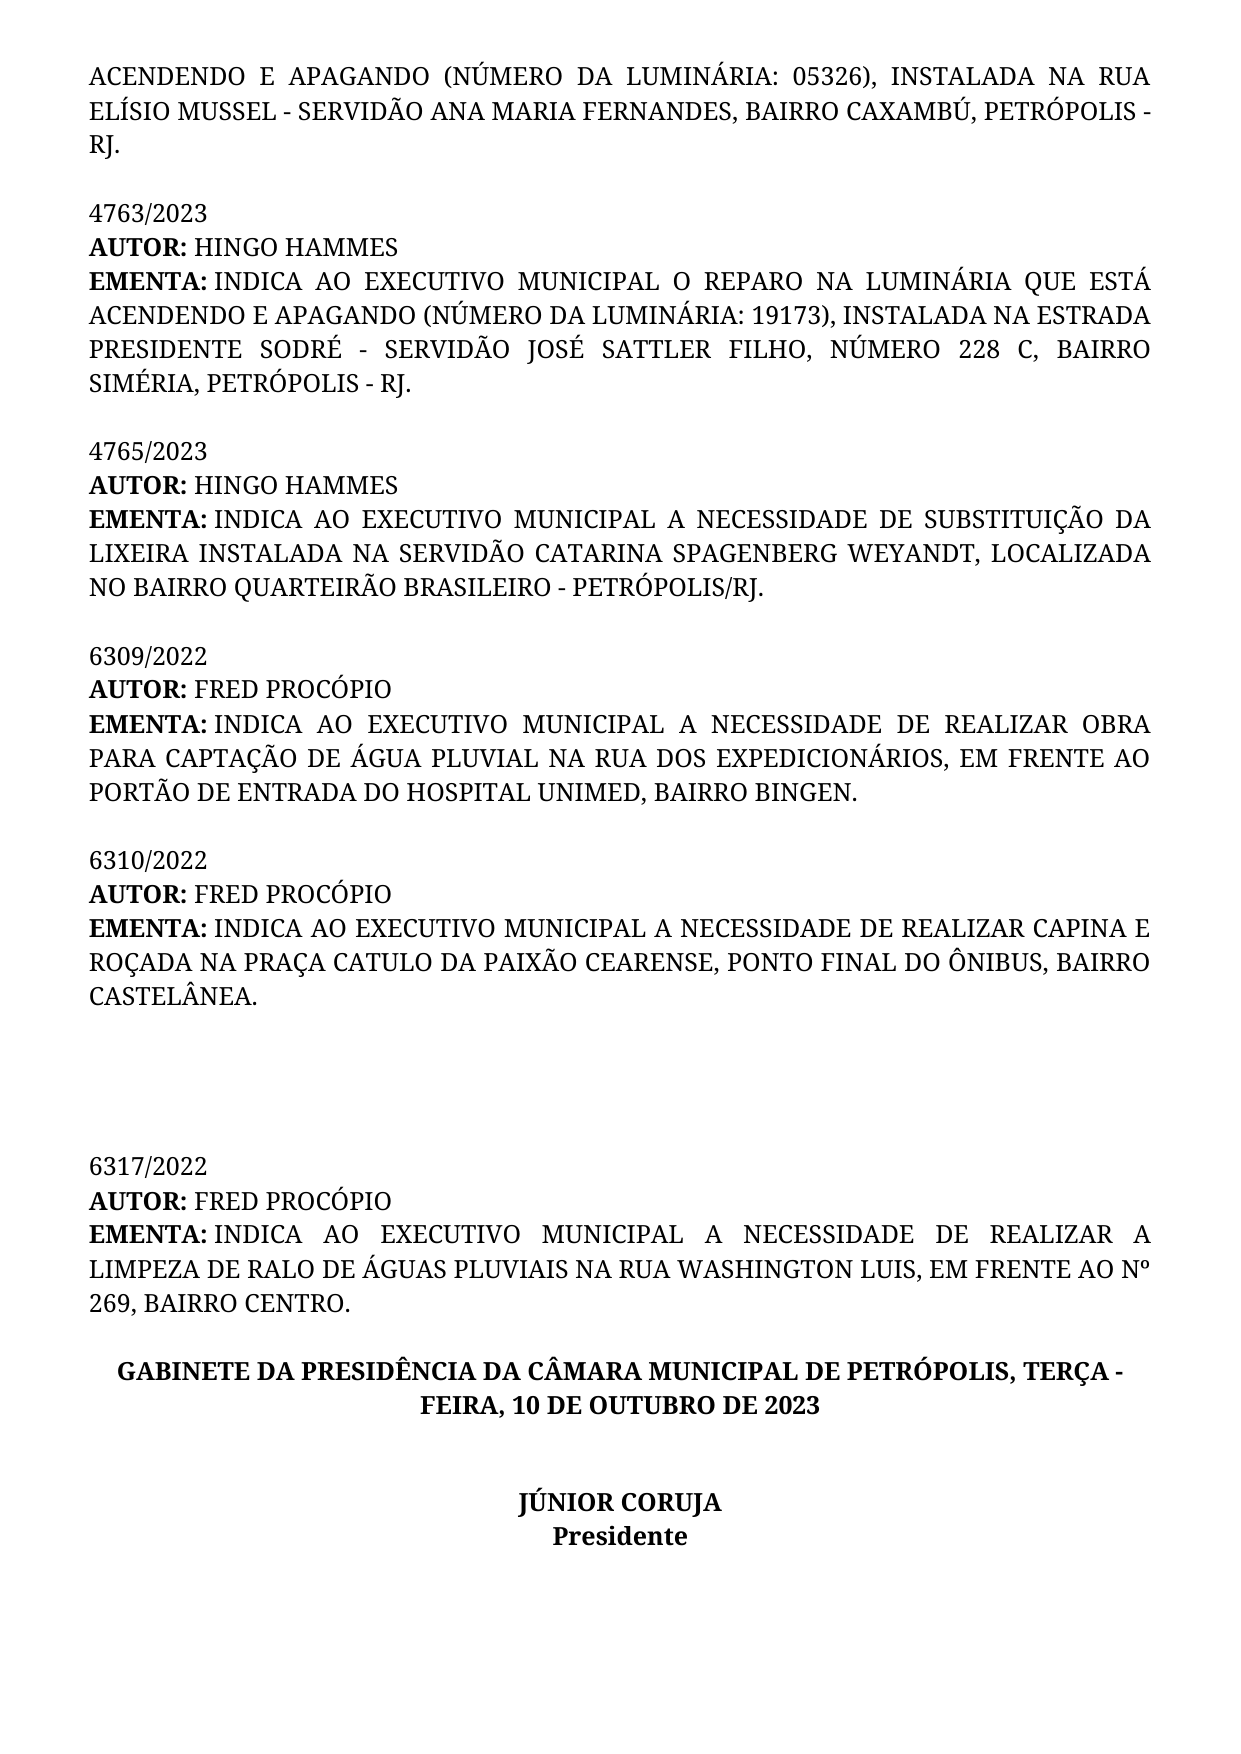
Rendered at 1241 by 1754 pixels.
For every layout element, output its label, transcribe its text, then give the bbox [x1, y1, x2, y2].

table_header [89, 59, 1152, 1353]
table_cell GABINETE DA PRESIDÊNCIA DA CÂMARA MUNICIPAL DE PETRÓPOLIS, TERÇA - FEIRA, 10 DE OUTUBRO DE 2023 [89, 1354, 1152, 1422]
table_cell JÚNIOR CORUJA Presidente [89, 1422, 1152, 1553]
